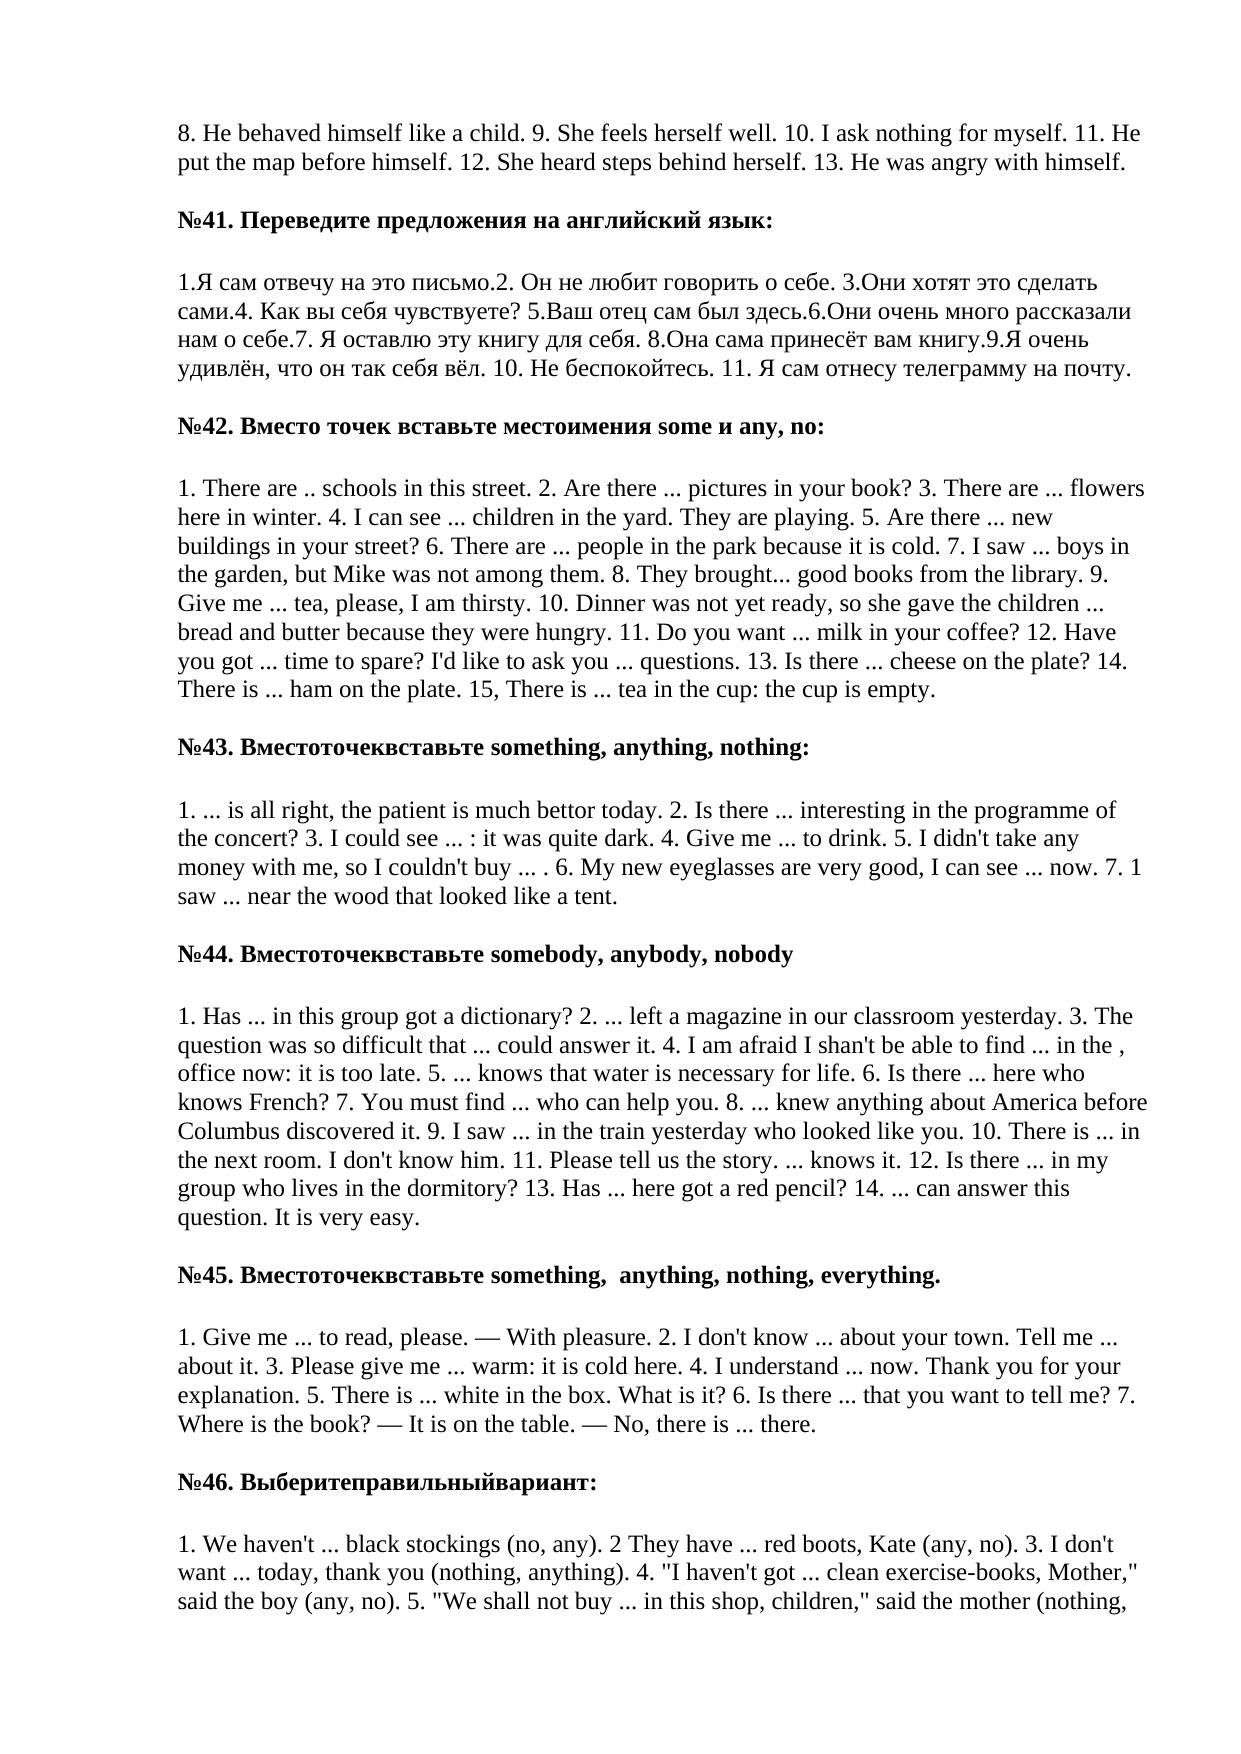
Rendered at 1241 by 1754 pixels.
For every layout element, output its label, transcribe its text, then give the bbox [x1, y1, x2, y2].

text №41. Переведите предложения на английский язык: [177, 205, 1152, 233]
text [177, 1529, 1152, 1615]
text №46. Выберитеправильныйвариант: [177, 1467, 1152, 1495]
text 1. Give me ... to read, please. — With pleasure. 2. I don't know ... about your town. Tell me ... about it. 3. Please give me ... warm: it is cold here. 4. I understand ... now. Thank you for your explanation. 5. There is ... white in the box. What is it? 6. Is there ... that you want to tell me? 7. Where is the book? — It is on the table. — No, there is ... there. [177, 1322, 1152, 1437]
text №45. Вместоточеквставьте something, anything, nothing, everything. [177, 1260, 1152, 1289]
text 1. There are .. schools in this street. 2. Are there ... pictures in your book? 3. There are ... flowers here in winter. 4. I can see ... children in the yard. They are playing. 5. Are there ... new buildings in your street? 6. There are ... people in the park because it is cold. 7. I saw ... boys in the garden, but Mike was not among them. 8. They brought... good books from the library. 9. Give me ... tea, please, I am thirsty. 10. Dinner was not yet ready, so she gave the children ... bread and butter because they were hungry. 11. Do you want ... milk in your coffee? 12. Have you got ... time to spare? I'd like to ask you ... questions. 13. Is there ... cheese on the plate? 14. There is ... ham on the plate. 15, There is ... tea in the cup: the cup is empty. [177, 473, 1152, 703]
text 1. ... is all right, the patient is much bettor today. 2. Is there ... interesting in the programme of the concert? 3. I could see ... : it was quite dark. 4. Give me ... to drink. 5. I didn't take any money with me, so I couldn't buy ... . 6. My new eyeglasses are very good, I can see ... now. 7. 1 saw ... near the wood that looked like a tent. [177, 795, 1152, 910]
text №44. Вместоточеквставьте somebody, anybody, nobody [177, 939, 1152, 968]
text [177, 118, 1152, 176]
text 1.Я сам отвечу на это письмо.2. Он не любит говорить о себе. 3.Они хотят это сделать сами.4. Как вы себя чувствуете? 5.Ваш отец сам был здесь.6.Они очень много рассказали нам о себе.7. Я оставлю эту книгу для себя. 8.Она сама принесёт вам книгу.9.Я очень удивлён, что он так себя вёл. 10. Не беспокойтесь. 11. Я сам отнесу телеграмму на почту. [177, 267, 1152, 382]
text 1. Has ... in this group got a dictionary? 2. ... left a magazine in our classroom yesterday. 3. The question was so difficult that ... could answer it. 4. I am afraid I shan't be able to find ... in the , office now: it is too late. 5. ... knows that water is necessary for life. 6. Is there ... here who knows French? 7. You must find ... who can help you. 8. ... knew anything about America before Columbus discovered it. 9. I saw ... in the train yesterday who looked like you. 10. There is ... in the next room. I don't know him. 11. Please tell us the story. ... knows it. 12. Is there ... in my group who lives in the dormitory? 13. Has ... here got a red pencil? 14. ... can answer this question. It is very easy. [177, 1001, 1152, 1231]
text №42. Вместо точек вставьте местоимения some и any, no: [177, 411, 1152, 440]
text №43. Вместоточеквставьте something, anything, nothing: [177, 732, 1152, 761]
